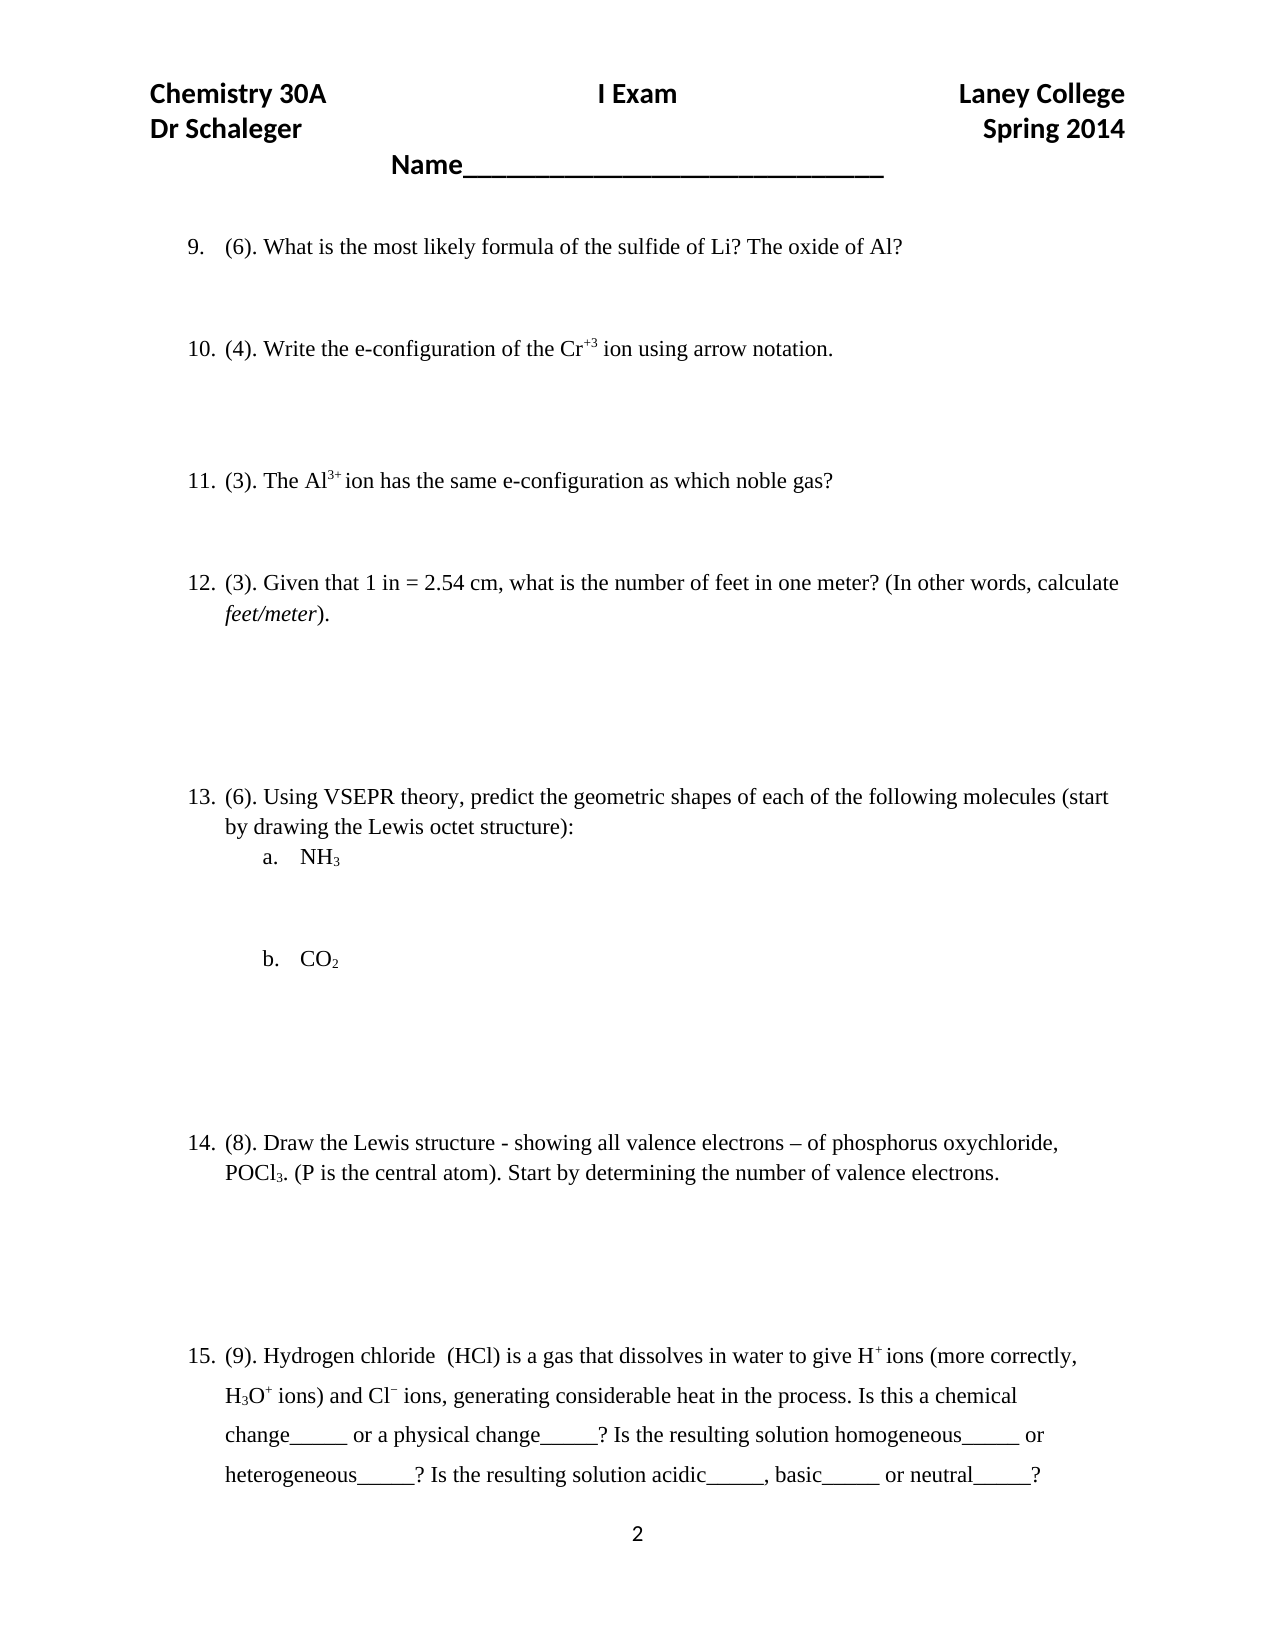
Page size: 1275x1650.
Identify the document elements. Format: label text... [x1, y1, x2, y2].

list (6). Using VSEPR theory, predict the geometric shapes of each of the following molecules (start by drawing the Lewis octet structure): [187, 783, 1125, 839]
list CO2 [262, 945, 1125, 972]
list (3). The Al3+ ion has the same e-configuration as which noble gas? [187, 467, 1125, 494]
list (9). Hydrogen chloride (HCl) is a gas that dissolves in water to give H+ ions (more correctly, H3O+ ions) and Cl− ions, generating considerable heat in the process. Is this a chemical change_____ or a physical change_____? Is the resulting solution homogeneous_____ or heterogeneous_____? Is the resulting solution acidic_____, basic_____ or neutral_____? [187, 1342, 1125, 1487]
list (8). Draw the Lewis structure - showing all valence electrons – of phosphorus oxychloride, POCl3. (P is the central atom). Start by determining the number of valence electrons. [187, 1129, 1125, 1185]
list (6). What is the most likely formula of the sulfide of Li? The oxide of Al? [187, 233, 1125, 259]
list (4). Write the e-configuration of the Cr+3 ion using arrow notation. [187, 335, 1125, 361]
list (3). Given that 1 in = 2.54 cm, what is the number of feet in one meter? (In other words, calculate feet/meter). [187, 569, 1125, 626]
list NH3 [262, 843, 1125, 870]
